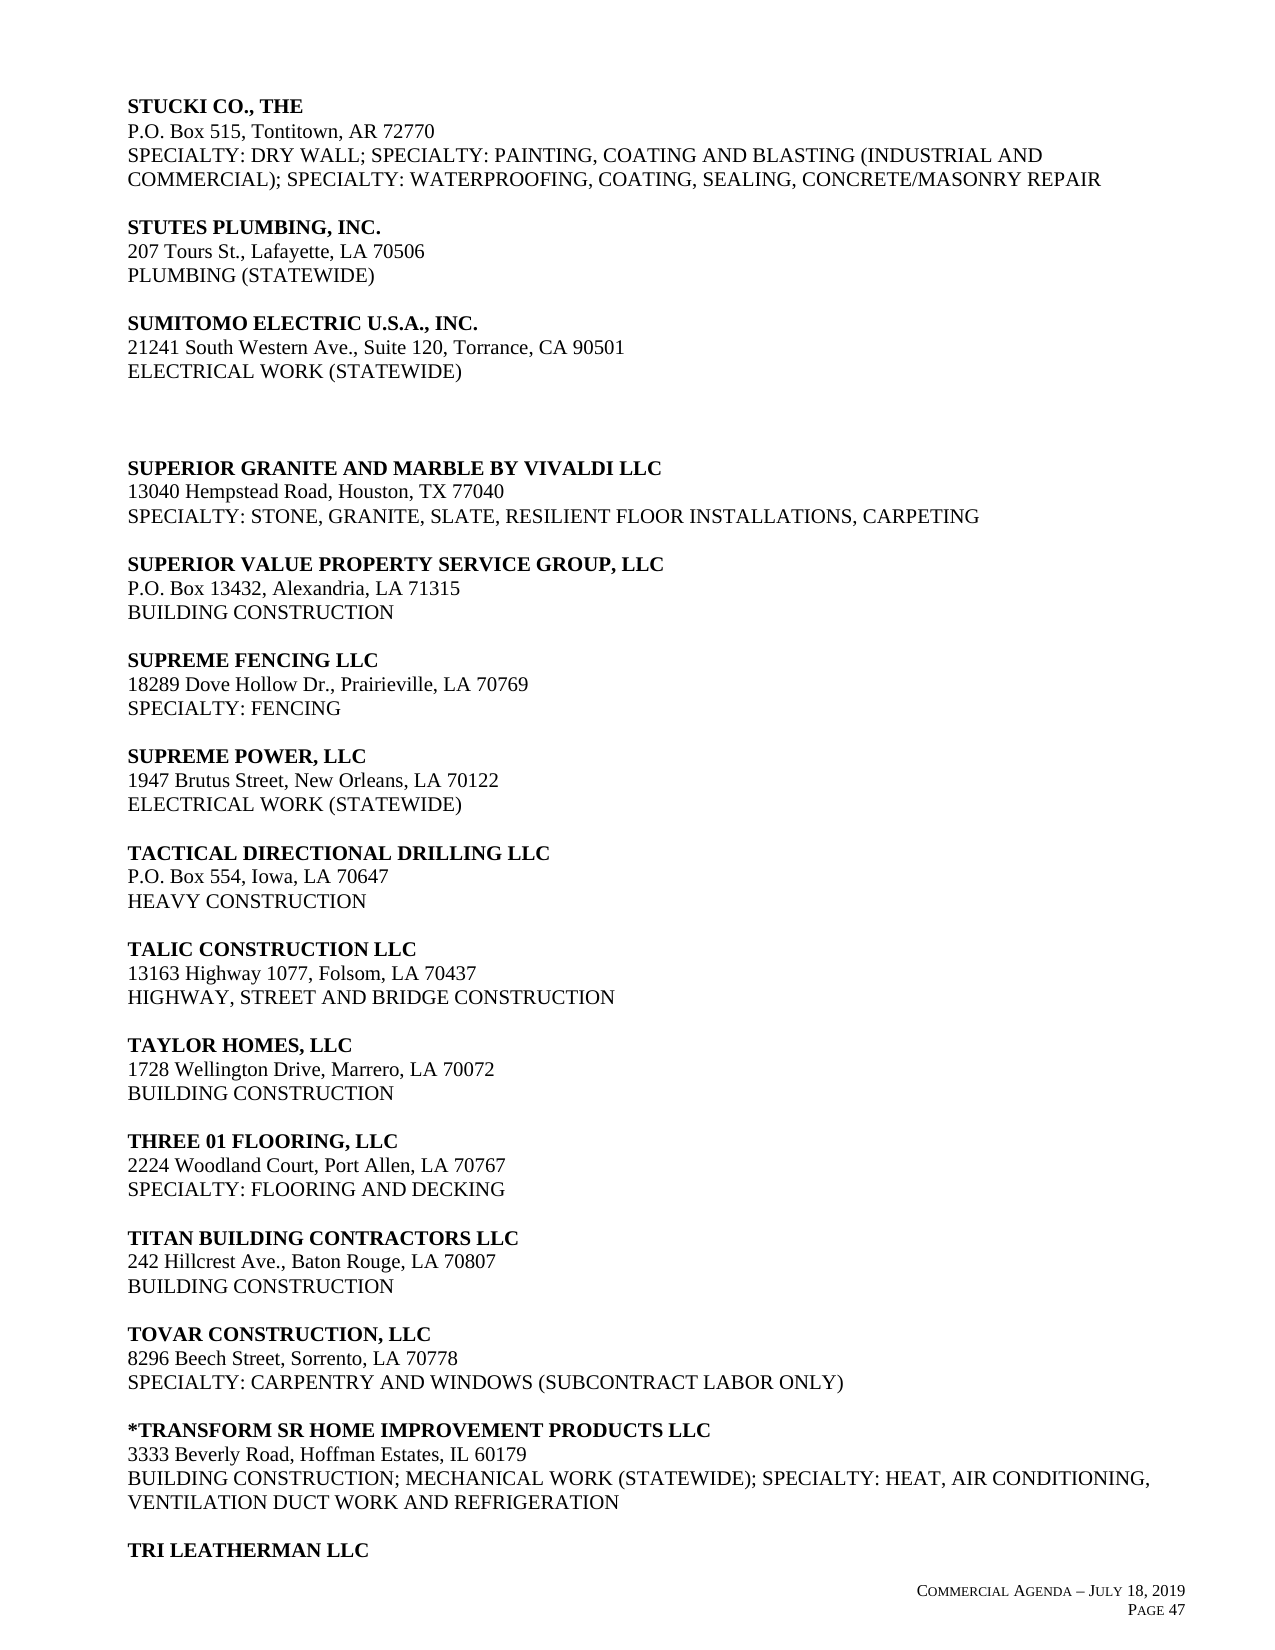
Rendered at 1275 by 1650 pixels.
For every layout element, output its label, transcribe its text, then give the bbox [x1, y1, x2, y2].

text SPECIALTY: STONE, GRANITE, SLATE, RESILIENT FLOOR INSTALLATIONS, CARPETING [127, 503, 1185, 528]
text SUPERIOR VALUE PROPERTY SERVICE GROUP, LLC [127, 552, 1185, 576]
text TALIC CONSTRUCTION LLC [127, 937, 1185, 961]
text SPECIALTY: DRY WALL; SPECIALTY: PAINTING, COATING AND BLASTING (INDUSTRIAL AND COMMERCIAL); SPECIALTY: WATERPROOFING, COATING, SEALING, CONCRETE/MASONRY REPAIR [127, 143, 1185, 191]
text ELECTRICAL WORK (STATEWIDE) [127, 359, 1185, 383]
text BUILDING CONSTRUCTION [127, 1273, 1185, 1298]
text 207 Tours St., Lafayette, LA 70506 [127, 239, 1185, 263]
text SPECIALTY: FLOORING AND DECKING [127, 1177, 1185, 1201]
text BUILDING CONSTRUCTION [127, 600, 1185, 624]
text TAYLOR HOMES, LLC [127, 1033, 1185, 1057]
text TRI LEATHERMAN LLC [127, 1538, 1185, 1562]
text 1947 Brutus Street, New Orleans, LA 70122 [127, 768, 1185, 792]
text 13163 Highway 1077, Folsom, LA 70437 [127, 961, 1185, 985]
text BUILDING CONSTRUCTION [127, 1081, 1185, 1105]
text HEAVY CONSTRUCTION [127, 888, 1185, 913]
text SUPREME POWER, LLC [127, 744, 1185, 768]
text BUILDING CONSTRUCTION; MECHANICAL WORK (STATEWIDE); SPECIALTY: HEAT, AIR CONDITIONING, VENTILATION DUCT WORK AND REFRIGERATION [127, 1466, 1185, 1514]
text SUPERIOR GRANITE AND MARBLE BY VIVALDI LLC [127, 455, 1185, 479]
text P.O. Box 13432, Alexandria, LA 71315 [127, 576, 1185, 600]
text ELECTRICAL WORK (STATEWIDE) [127, 792, 1185, 816]
text 21241 South Western Ave., Suite 120, Torrance, CA 90501 [127, 335, 1185, 359]
text THREE 01 FLOORING, LLC [127, 1129, 1185, 1153]
text P.O. Box 515, Tontitown, AR 72770 [127, 118, 1185, 143]
text STUTES PLUMBING, INC. [127, 215, 1185, 239]
text STUCKI CO., THE [127, 94, 1185, 118]
text 3333 Beverly Road, Hoffman Estates, IL 60179 [127, 1442, 1185, 1466]
text 1728 Wellington Drive, Marrero, LA 70072 [127, 1057, 1185, 1081]
text SPECIALTY: FENCING [127, 696, 1185, 720]
text HIGHWAY, STREET AND BRIDGE CONSTRUCTION [127, 985, 1185, 1009]
text SPECIALTY: CARPENTRY AND WINDOWS (SUBCONTRACT LABOR ONLY) [127, 1370, 1185, 1394]
text SUMITOMO ELECTRIC U.S.A., INC. [127, 311, 1185, 335]
text TOVAR CONSTRUCTION, LLC [127, 1322, 1185, 1346]
text 18289 Dove Hollow Dr., Prairieville, LA 70769 [127, 672, 1185, 696]
text 8296 Beech Street, Sorrento, LA 70778 [127, 1346, 1185, 1370]
text PLUMBING (STATEWIDE) [127, 263, 1185, 287]
text TACTICAL DIRECTIONAL DRILLING LLC [127, 840, 1185, 864]
text 2224 Woodland Court, Port Allen, LA 70767 [127, 1153, 1185, 1177]
text SUPREME FENCING LLC [127, 648, 1185, 672]
text *TRANSFORM SR HOME IMPROVEMENT PRODUCTS LLC [127, 1418, 1185, 1442]
text 242 Hillcrest Ave., Baton Rouge, LA 70807 [127, 1249, 1185, 1273]
text TITAN BUILDING CONTRACTORS LLC [127, 1225, 1185, 1249]
text P.O. Box 554, Iowa, LA 70647 [127, 864, 1185, 888]
text 13040 Hempstead Road, Houston, TX 77040 [127, 479, 1185, 503]
